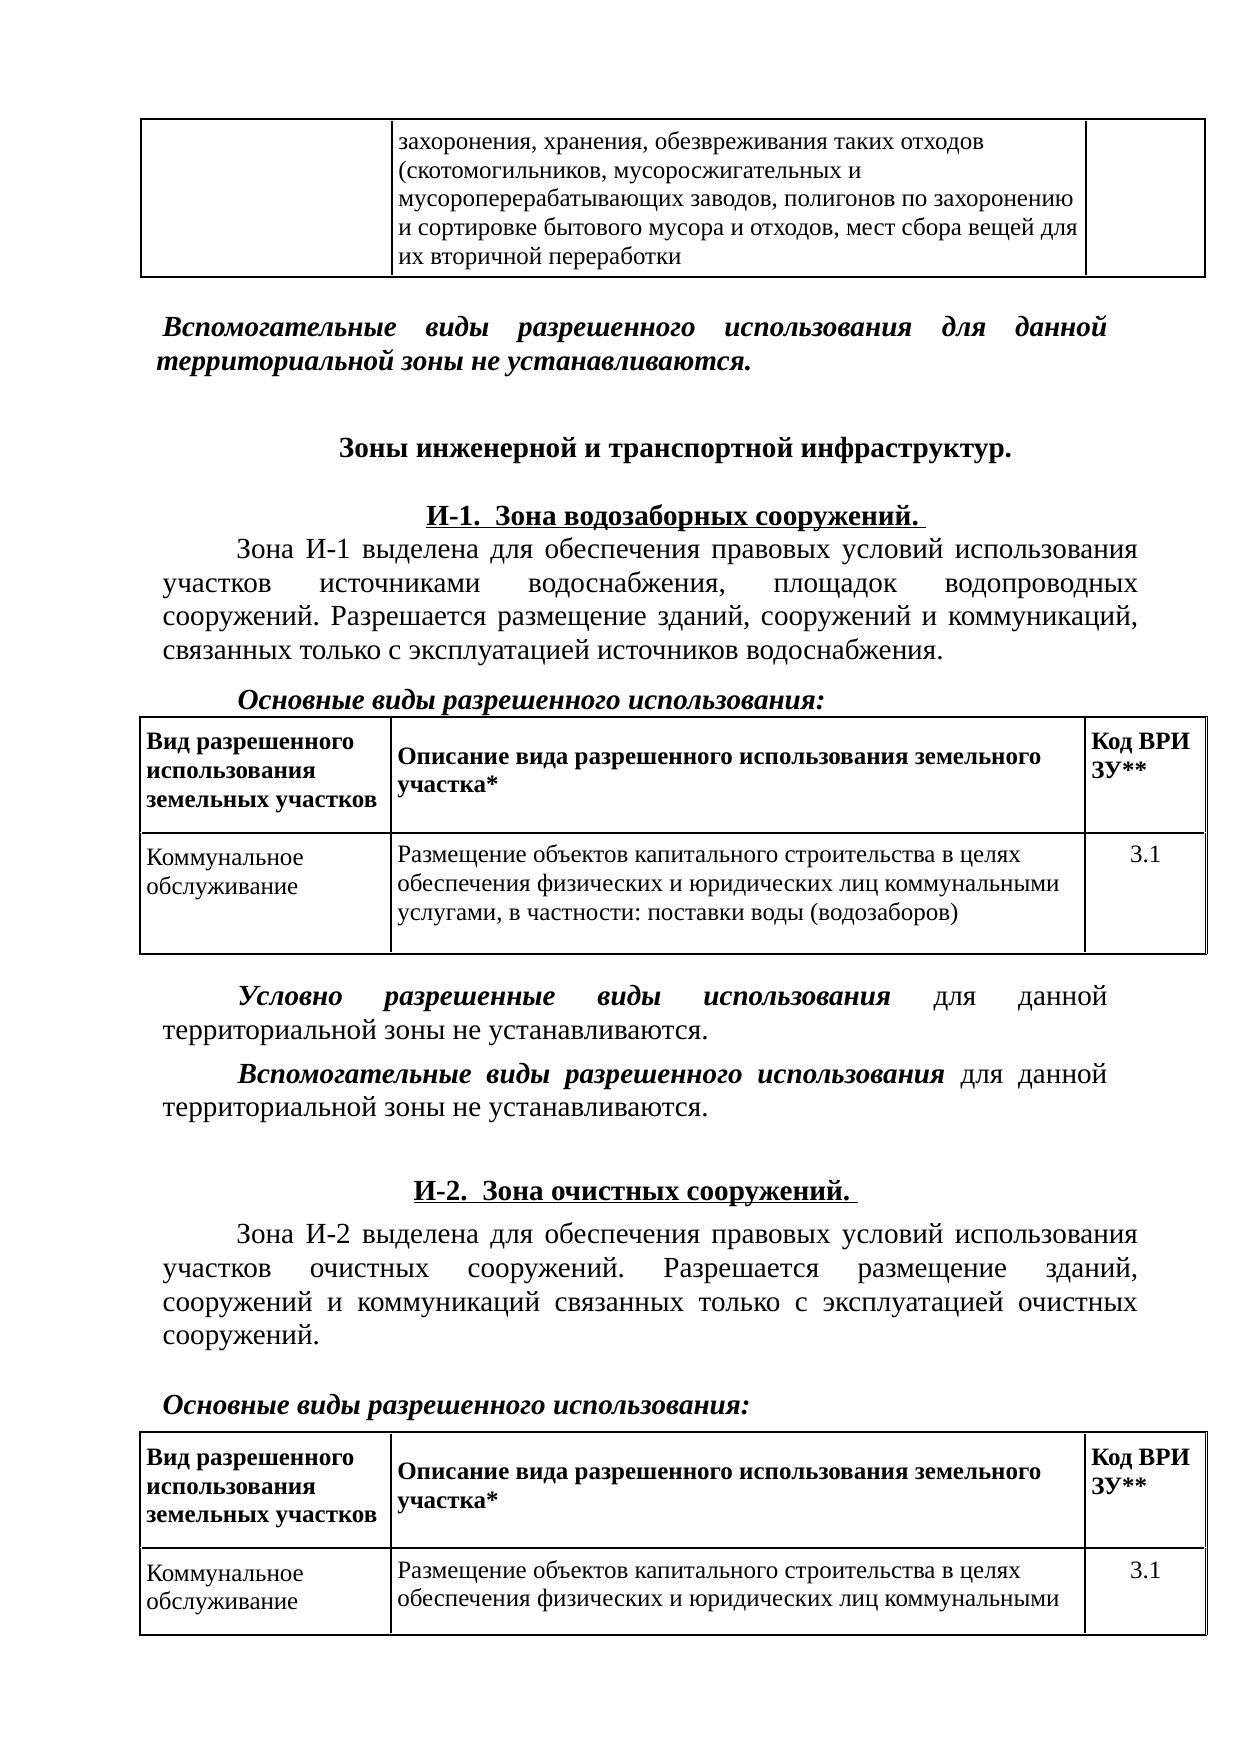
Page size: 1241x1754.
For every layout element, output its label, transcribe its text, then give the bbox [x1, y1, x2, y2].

table_cell 3.1 [1086, 831, 1205, 952]
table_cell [141, 1549, 391, 1634]
table_cell 12.2 [1086, 120, 1204, 276]
text Зона И-1 выделена для обеспечения правовых условий использования участков источниками водоснабжения, площадок водопроводных сооружений. Разрешается размещение зданий, сооружений и коммуникаций, связанных только с эксплуатацией источников водоснабжения. [162, 531, 1138, 665]
table_header Код ВРИ ЗУ** [1086, 718, 1205, 831]
text Зона И-2 выделена для обеспечения правовых условий использования участков очистных сооружений. Разрешается размещение зданий, сооружений и коммуникаций связанных только с эксплуатацией очистных сооружений. [162, 1217, 1138, 1351]
text И-2. Зона очистных сооружений. [156, 1173, 1107, 1206]
text Зоны инженерной и транспортной инфраструктур. [156, 431, 1107, 464]
table_header Описание вида разрешенного использования земельного участка* [392, 718, 1084, 831]
text Условно разрешенные виды использования для данной территориальной зоны не устанавливаются. [162, 978, 1107, 1046]
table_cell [392, 120, 1086, 276]
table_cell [142, 120, 392, 276]
text И-1. Зона водозаборных сооружений. [162, 498, 1107, 531]
table_header Код ВРИ ЗУ** [1086, 1433, 1205, 1547]
table_header Вид разрешенного использования земельных участков [141, 1433, 390, 1547]
text Вспомогательные виды разрешенного использования для данной территориальной зоны не устанавливаются. [162, 1056, 1107, 1123]
text Вспомогательные виды разрешенного использования для данной территориальной зоны не устанавливаются. [156, 309, 1107, 376]
table_cell Коммунальное обслуживание [141, 834, 390, 952]
table_header Вид разрешенного использования земельных участков [141, 718, 390, 831]
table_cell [391, 1549, 1085, 1634]
table_cell Размещение объектов капитального строительства в целях обеспечения физических и юридических лиц коммунальными услугами, в частности: поставки воды (водозаборов) [392, 834, 1084, 952]
text Основные виды разрешенного использования: [156, 1387, 1107, 1421]
table_header Описание вида разрешенного использования земельного участка* [392, 1433, 1084, 1547]
table_cell 3.1 [1085, 1547, 1205, 1634]
text Основные виды разрешенного использования: [162, 682, 1107, 716]
